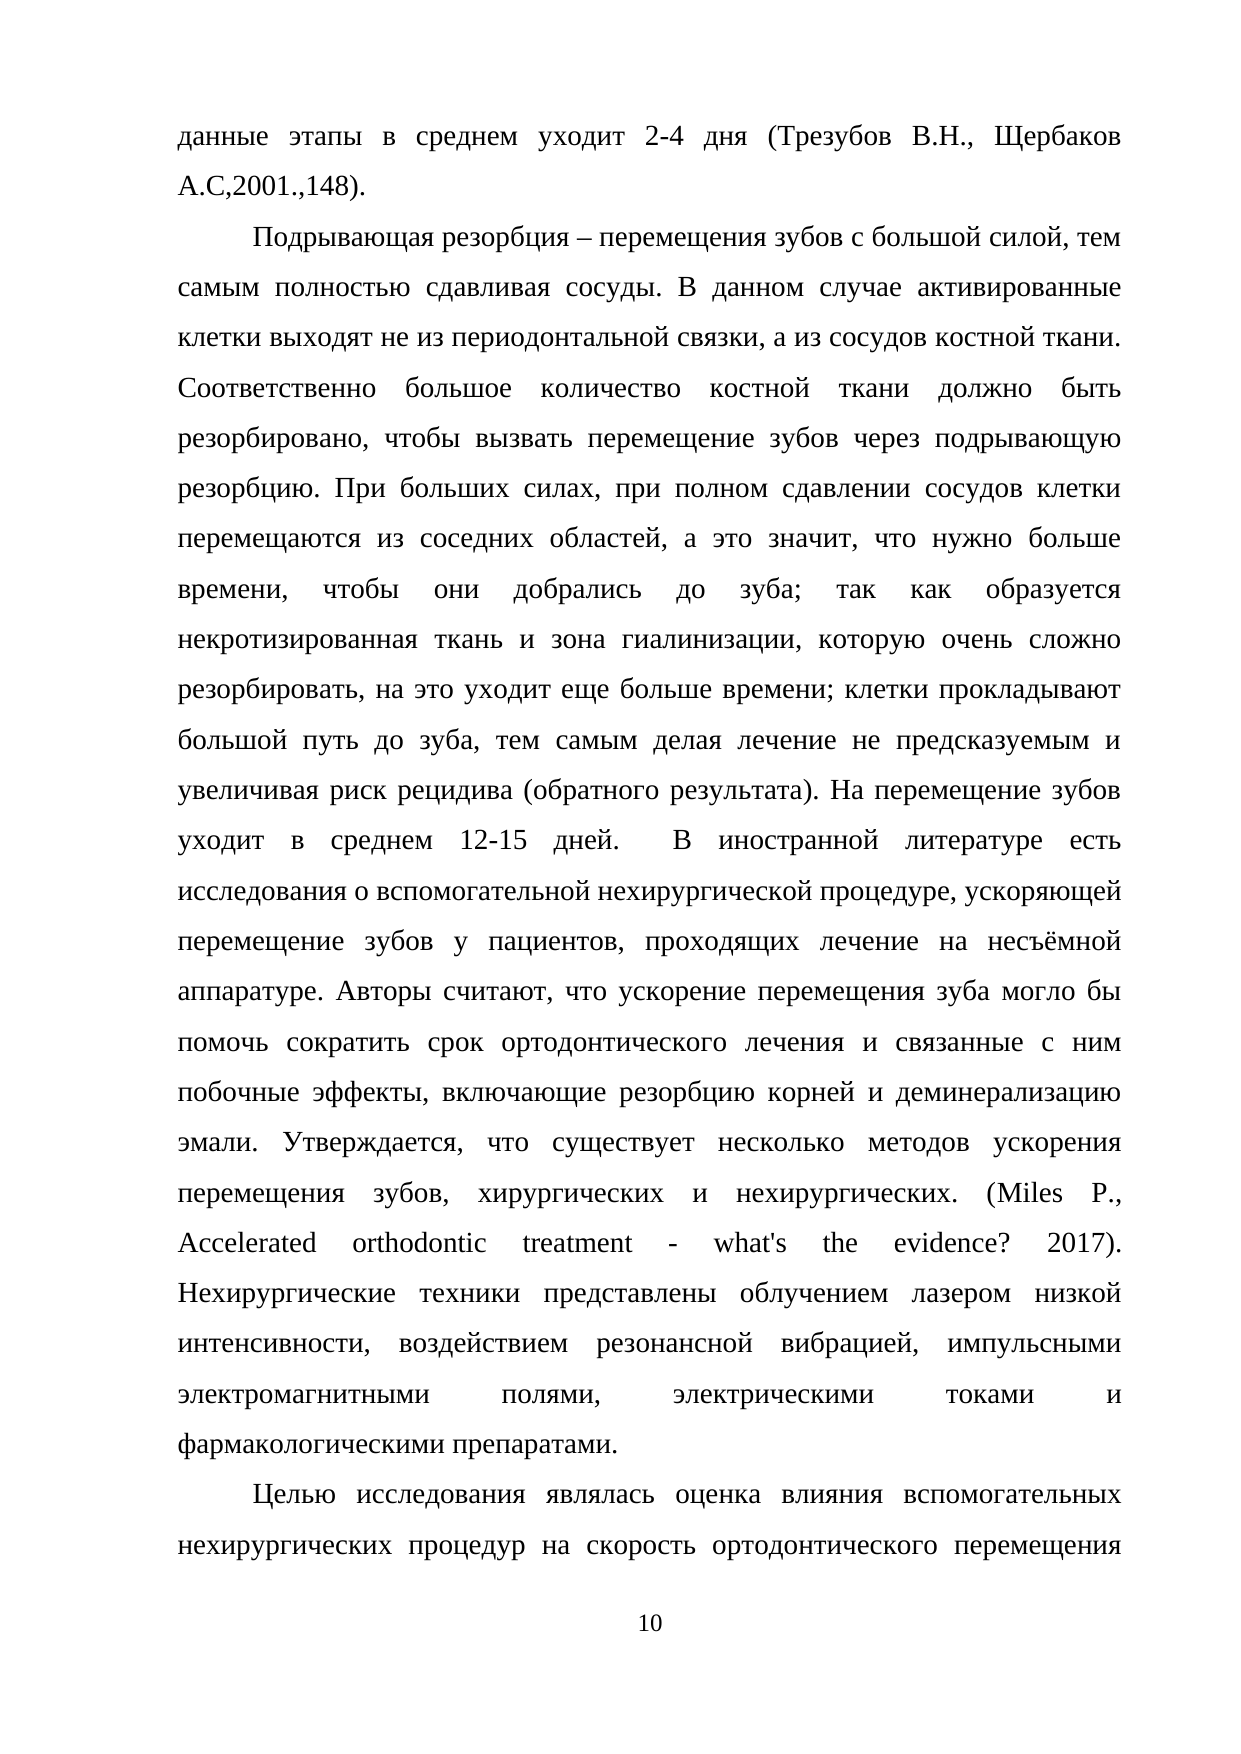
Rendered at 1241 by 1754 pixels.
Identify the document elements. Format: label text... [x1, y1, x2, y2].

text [177, 118, 1122, 202]
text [177, 1477, 1122, 1560]
text Подрывающая резорбция – перемещения зубов с большой силой, тем самым полностью сдавливая сосуды. В данном случае активированные клетки выходят не из периодонтальной связки, а из сосудов костной ткани. Соответственно большое количество костной ткани должно быть резорбировано, чтобы вызвать перемещение зубов через подрывающую резорбцию. При больших силах, при полном сдавлении сосудов клетки перемещаются из соседних областей, а это значит, что нужно больше времени, чтобы они добрались до зуба; так как образуется некротизированная ткань и зона гиалинизации, которую очень сложно резорбировать, на это уходит еще больше времени; клетки прокладывают большой путь до зуба, тем самым делая лечение не предсказуемым и увеличивая риск рецидива (обратного результата). На перемещение зубов уходит в среднем 12-15 дней. В иностранной литературе есть исследования о вспомогательной нехирургической процедуре, ускоряющей перемещение зубов у пациентов, проходящих лечение на несъёмной аппаратуре. Авторы считают, что ускорение перемещения зуба могло бы помочь сократить срок ортодонтического лечения и связанные с ним побочные эффекты, включающие резорбцию корней и деминерализацию эмали. Утверждается, что существует несколько методов ускорения перемещения зубов, хирургических и нехирургических. (Miles P., Accelerated orthodontic treatment - what's the evidence? 2017). Нехирургические техники представлены облучением лазером низкой интенсивности, воздействием резонансной вибрацией, импульсными электромагнитными полями, электрическими токами и фармакологическими препаратами. [177, 219, 1122, 1460]
